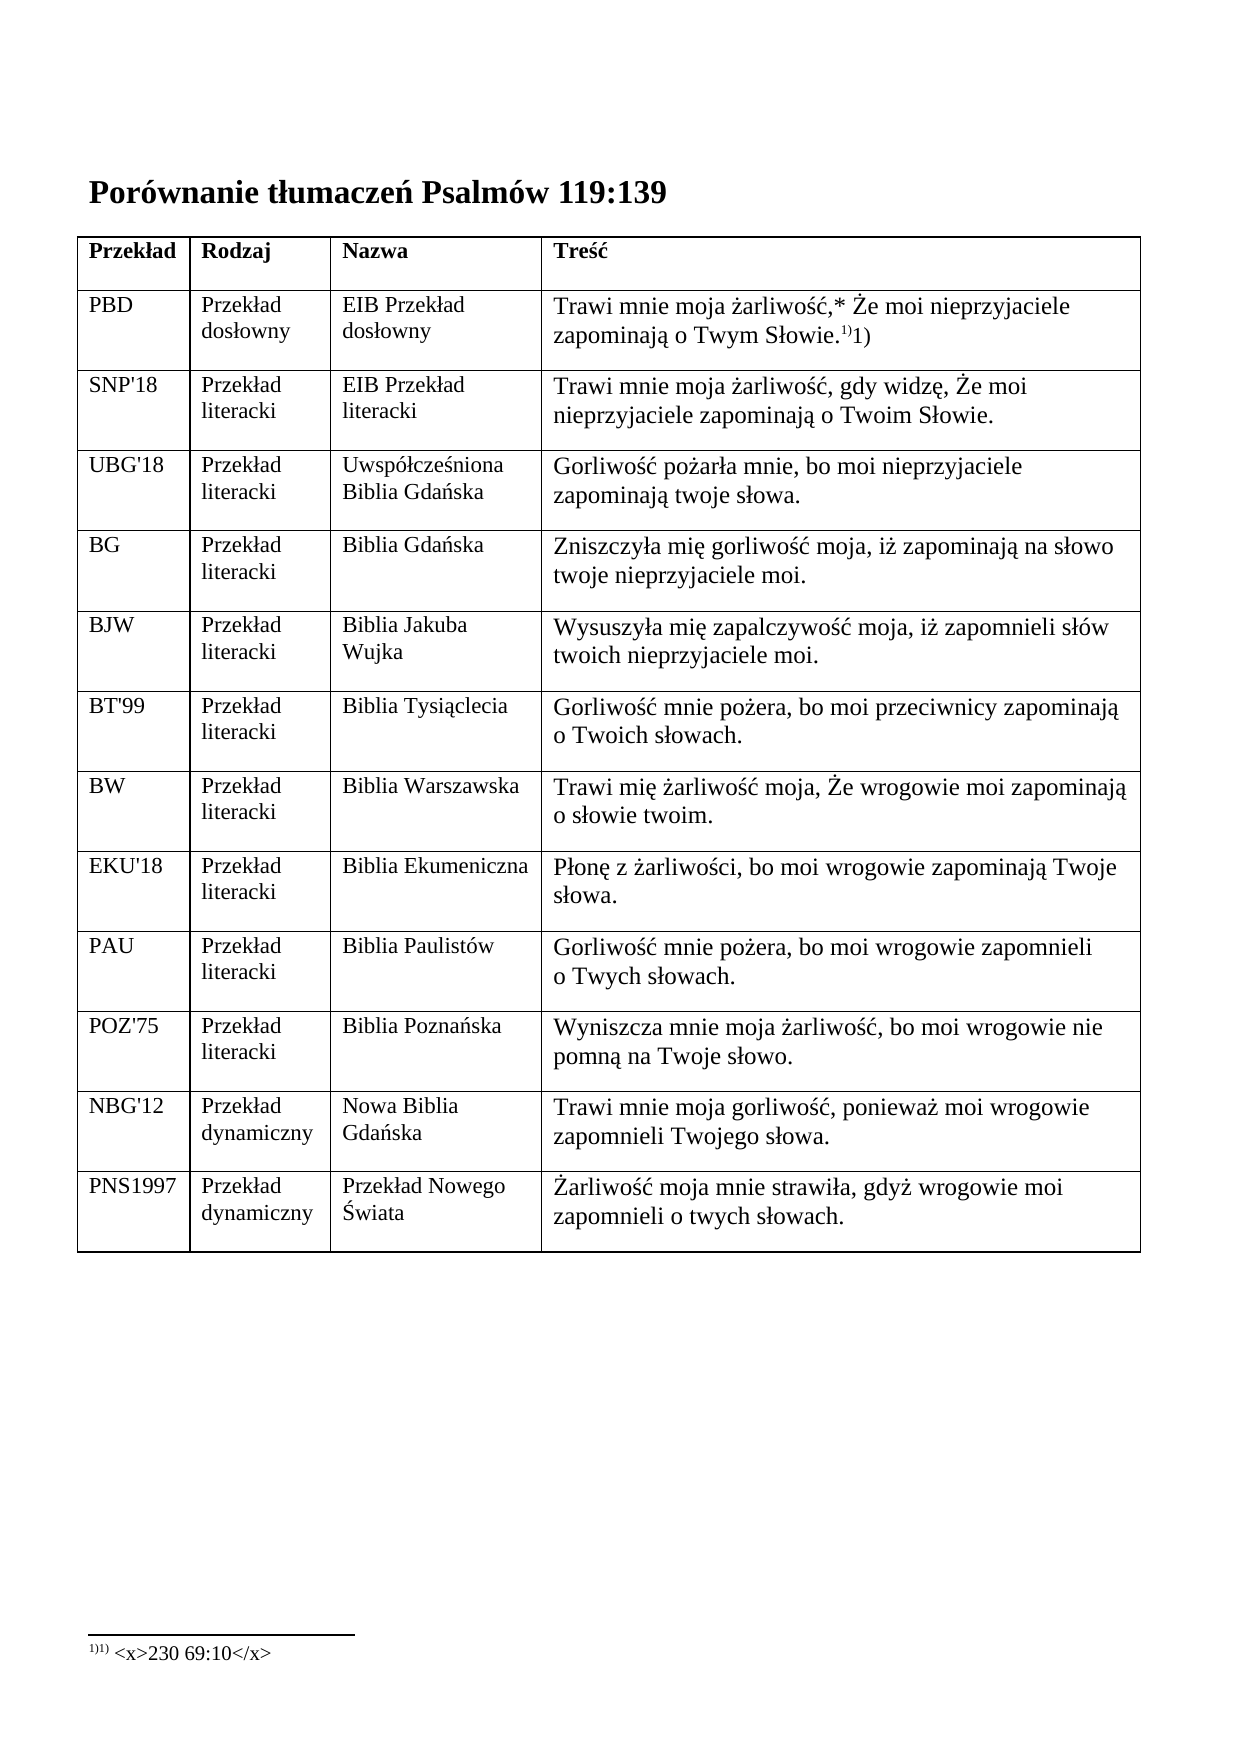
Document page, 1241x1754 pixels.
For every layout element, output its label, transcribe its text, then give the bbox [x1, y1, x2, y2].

table_cell Biblia Paulistów [331, 932, 541, 1011]
table_cell PNS1997 [78, 1172, 189, 1251]
table_cell Przekład Nowego Świata [331, 1172, 541, 1251]
table_cell Biblia Tysiąclecia [331, 692, 541, 771]
table_cell Przekład literacki [191, 692, 330, 771]
table_cell Biblia Poznańska [331, 1012, 541, 1091]
text Porównanie tłumaczeń Psalmów 119:139 [88, 173, 1152, 211]
table_cell Trawi mnie moja żarliwość,* Że moi nieprzyjaciele zapominają o Twym Słowie.1) [542, 291, 1140, 370]
table_cell Przekład literacki [191, 772, 330, 851]
table_cell Trawi mnie moja gorliwość, ponieważ moi wrogowie zapomnieli Twojego słowa. [542, 1092, 1140, 1171]
table_cell PAU [78, 932, 189, 1011]
table_cell EIB Przekład literacki [331, 371, 541, 450]
table_cell Trawi mię żarliwość moja, Że wrogowie moi zapominają o słowie twoim. [542, 772, 1140, 851]
table_cell EIB Przekład dosłowny [331, 291, 541, 370]
table_cell Trawi mnie moja żarliwość, gdy widzę, Że moi nieprzyjaciele zapominają o Twoim Słowie. [542, 371, 1140, 450]
table_header Rodzaj [191, 238, 330, 290]
table_cell Uwspółcześniona Biblia Gdańska [331, 451, 541, 530]
table_cell BJW [78, 612, 189, 691]
table_cell Gorliwość mnie pożera, bo moi przeciwnicy zapominają o Twoich słowach. [542, 692, 1140, 771]
table_cell Przekład literacki [191, 932, 330, 1011]
table_cell Żarliwość moja mnie strawiła, gdyż wrogowie moi zapomnieli o twych słowach. [542, 1172, 1140, 1251]
table_cell Wysuszyła mię zapalczywość moja, iż zapomnieli słów twoich nieprzyjaciele moi. [542, 612, 1140, 691]
table_cell Gorliwość mnie pożera, bo moi wrogowie zapomnieli o Twych słowach. [542, 932, 1140, 1011]
table_cell Nowa Biblia Gdańska [331, 1092, 541, 1171]
table_cell Gorliwość pożarła mnie, bo moi nieprzyjaciele zapominają twoje słowa. [542, 451, 1140, 530]
table_cell Biblia Gdańska [331, 531, 541, 611]
table_header Nazwa [331, 238, 541, 290]
table_cell PBD [78, 291, 189, 370]
table_cell Przekład dosłowny [191, 291, 330, 370]
table_cell Przekład literacki [191, 1012, 330, 1091]
table_cell EKU'18 [78, 852, 189, 931]
table_header Przekład [78, 238, 189, 290]
table_cell Wyniszcza mnie moja żarliwość, bo moi wrogowie nie pomną na Twoje słowo. [542, 1012, 1140, 1091]
table_cell Przekład literacki [191, 612, 330, 691]
table_cell BT'99 [78, 692, 189, 771]
table_cell Biblia Ekumeniczna [331, 852, 541, 931]
table_cell Przekład literacki [191, 371, 330, 450]
table_cell Przekład literacki [191, 531, 330, 611]
table_cell Zniszczyła mię gorliwość moja, iż zapominają na słowo twoje nieprzyjaciele moi. [542, 531, 1140, 611]
table_cell SNP'18 [78, 371, 189, 450]
table_cell NBG'12 [78, 1092, 189, 1171]
table_cell BG [78, 531, 189, 611]
table_cell Przekład literacki [191, 451, 330, 530]
table_cell Przekład dynamiczny [191, 1092, 330, 1171]
table_cell POZ'75 [78, 1012, 189, 1091]
table_header Treść [542, 238, 1140, 290]
table_cell Przekład dynamiczny [191, 1172, 330, 1251]
table_cell Biblia Warszawska [331, 772, 541, 851]
table_cell BW [78, 772, 189, 851]
table_cell UBG'18 [78, 451, 189, 530]
table_cell Biblia Jakuba Wujka [331, 612, 541, 691]
table_cell Przekład literacki [191, 852, 330, 931]
table_cell Płonę z żarliwości, bo moi wrogowie zapominają Twoje słowa. [542, 852, 1140, 931]
